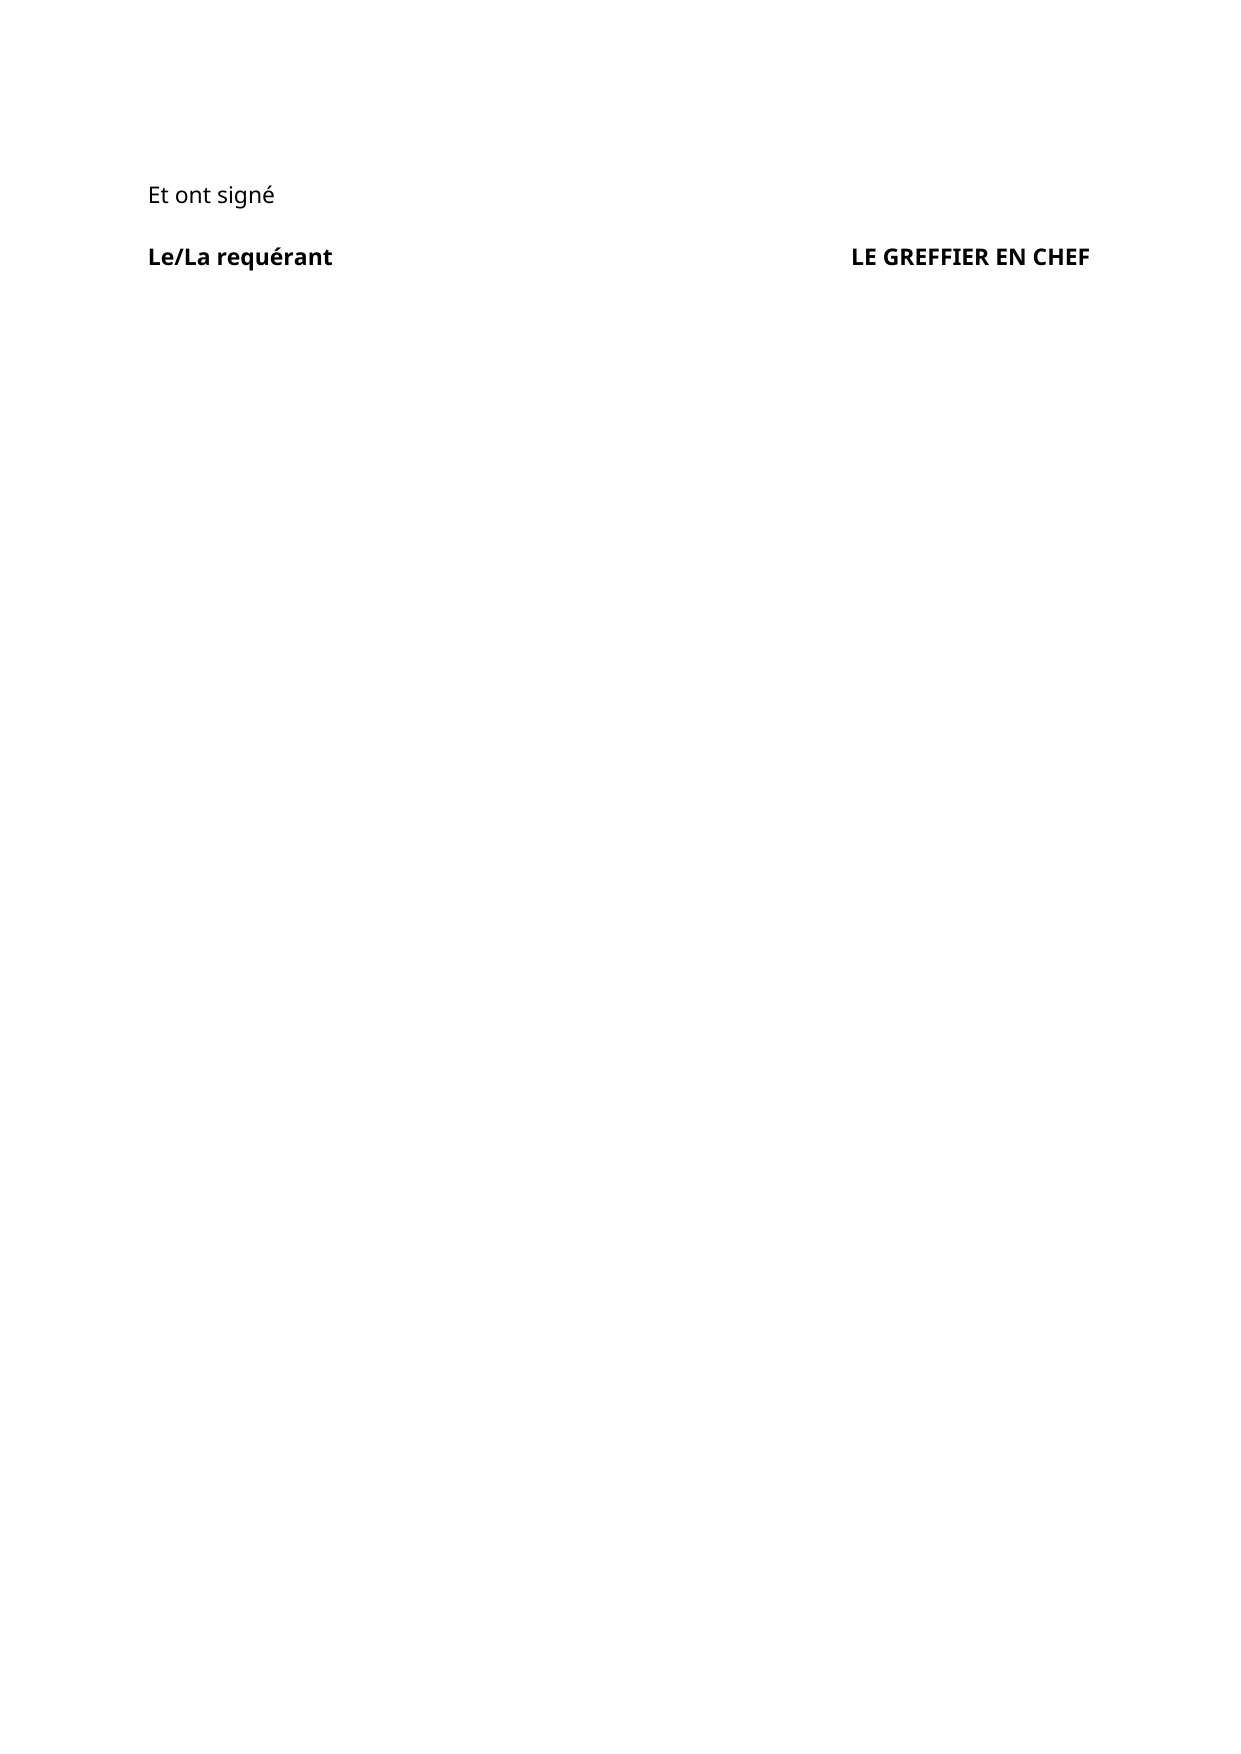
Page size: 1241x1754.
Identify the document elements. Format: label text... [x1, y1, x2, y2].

text Le/La requérant LE GREFFIER EN CHEF [148, 241, 1093, 273]
text Et ont signé [148, 179, 1093, 210]
